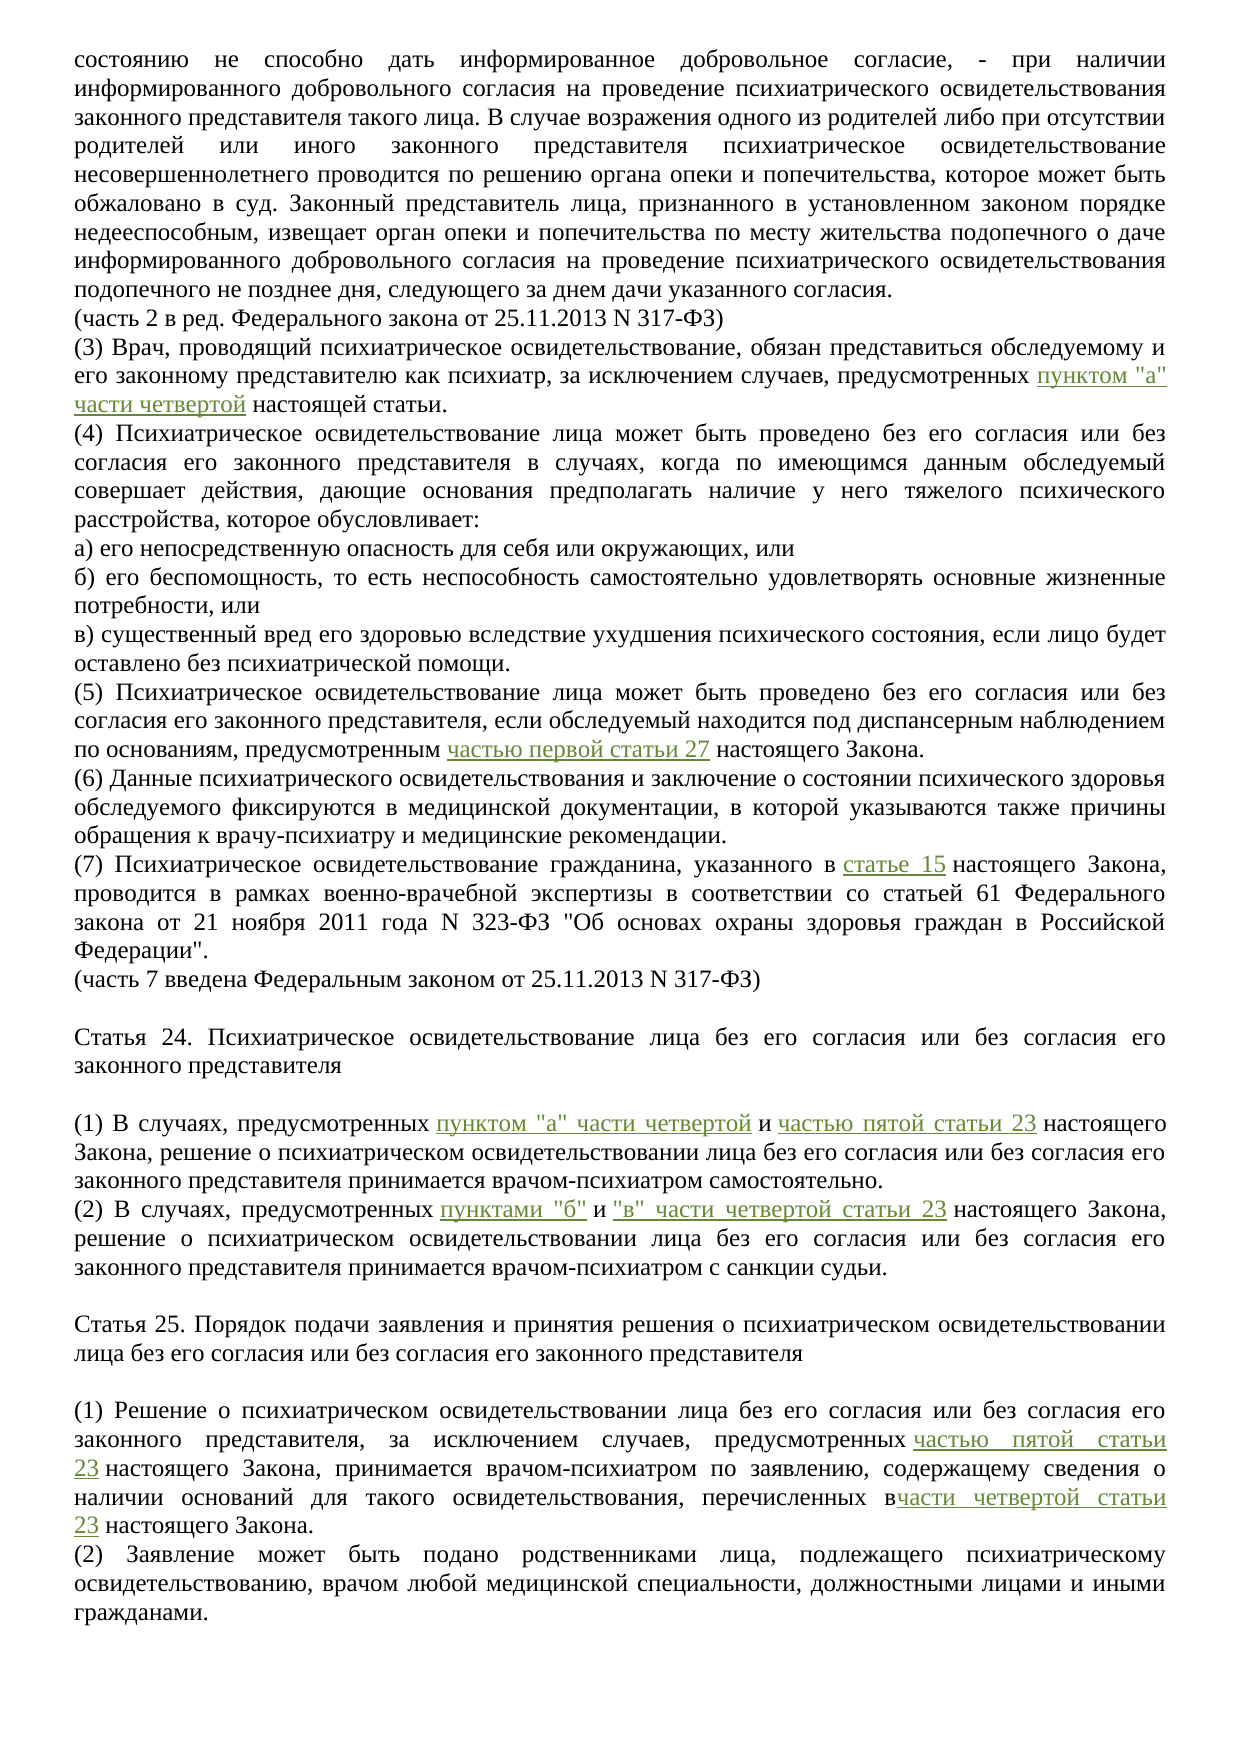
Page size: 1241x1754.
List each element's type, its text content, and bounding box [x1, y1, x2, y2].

text (4) Психиатрическое освидетельствование лица может быть проведено без его согласия или без согласия его законного представителя в случаях, когда по имеющимся данным обследуемый совершает действия, дающие основания предполагать наличие у него тяжелого психического расстройства, которое обусловливает: [74, 418, 1167, 533]
text а) его непосредственную опасность для себя или окружающих, или [74, 533, 1167, 562]
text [74, 44, 1167, 303]
text (2) Заявление может быть подано родственниками лица, подлежащего психиатрическому освидетельствованию, врачом любой медицинской специальности, должностными лицами и иными гражданами. [74, 1539, 1167, 1626]
text (2) В случаях, предусмотренных пунктами "б" и "в" части четвертой статьи 23 настоящего Закона, решение о психиатрическом освидетельствовании лица без его согласия или без согласия его законного представителя принимается врачом-психиатром с санкции судьи. [74, 1194, 1167, 1281]
text (7) Психиатрическое освидетельствование гражданина, указанного в статье 15 настоящего Закона, проводится в рамках военно-врачебной экспертизы в соответствии со статьей 61 Федерального закона от 21 ноября 2011 года N 323-ФЗ "Об основах охраны здоровья граждан в Российской Федерации". [74, 849, 1167, 964]
text (3) Врач, проводящий психиатрическое освидетельствование, обязан представиться обследуемому и его законному представителю как психиатр, за исключением случаев, предусмотренных пунктом "а" части четвертой настоящей статьи. [74, 332, 1167, 418]
text б) его беспомощность, то есть неспособность самостоятельно удовлетворять основные жизненные потребности, или [74, 562, 1167, 619]
text (5) Психиатрическое освидетельствование лица может быть проведено без его согласия или без согласия его законного представителя, если обследуемый находится под диспансерным наблюдением по основаниям, предусмотренным частью первой статьи 27 настоящего Закона. [74, 677, 1167, 763]
text в) существенный вред его здоровью вследствие ухудшения психического состояния, если лицо будет оставлено без психиатрической помощи. [74, 619, 1167, 677]
text (часть 7 введена Федеральным законом от 25.11.2013 N 317-ФЗ) [74, 964, 1167, 993]
text (1) Решение о психиатрическом освидетельствовании лица без его согласия или без согласия его законного представителя, за исключением случаев, предусмотренных частью пятой статьи 23 настоящего Закона, принимается врачом-психиатром по заявлению, содержащему сведения о наличии оснований для такого освидетельствования, перечисленных вчасти четвертой статьи 23 настоящего Закона. [74, 1396, 1167, 1539]
text Статья 25. Порядок подачи заявления и принятия решения о психиатрическом освидетельствовании лица без его согласия или без согласия его законного представителя [74, 1309, 1167, 1367]
text (1) В случаях, предусмотренных пунктом "а" части четвертой и частью пятой статьи 23 настоящего Закона, решение о психиатрическом освидетельствовании лица без его согласия или без согласия его законного представителя принимается врачом-психиатром самостоятельно. [74, 1108, 1167, 1194]
text Статья 24. Психиатрическое освидетельствование лица без его согласия или без согласия его законного представителя [74, 1022, 1167, 1079]
text (6) Данные психиатрического освидетельствования и заключение о состоянии психического здоровья обследуемого фиксируются в медицинской документации, в которой указываются также причины обращения к врачу-психиатру и медицинские рекомендации. [74, 763, 1167, 849]
text (часть 2 в ред. Федерального закона от 25.11.2013 N 317-ФЗ) [74, 303, 1167, 332]
